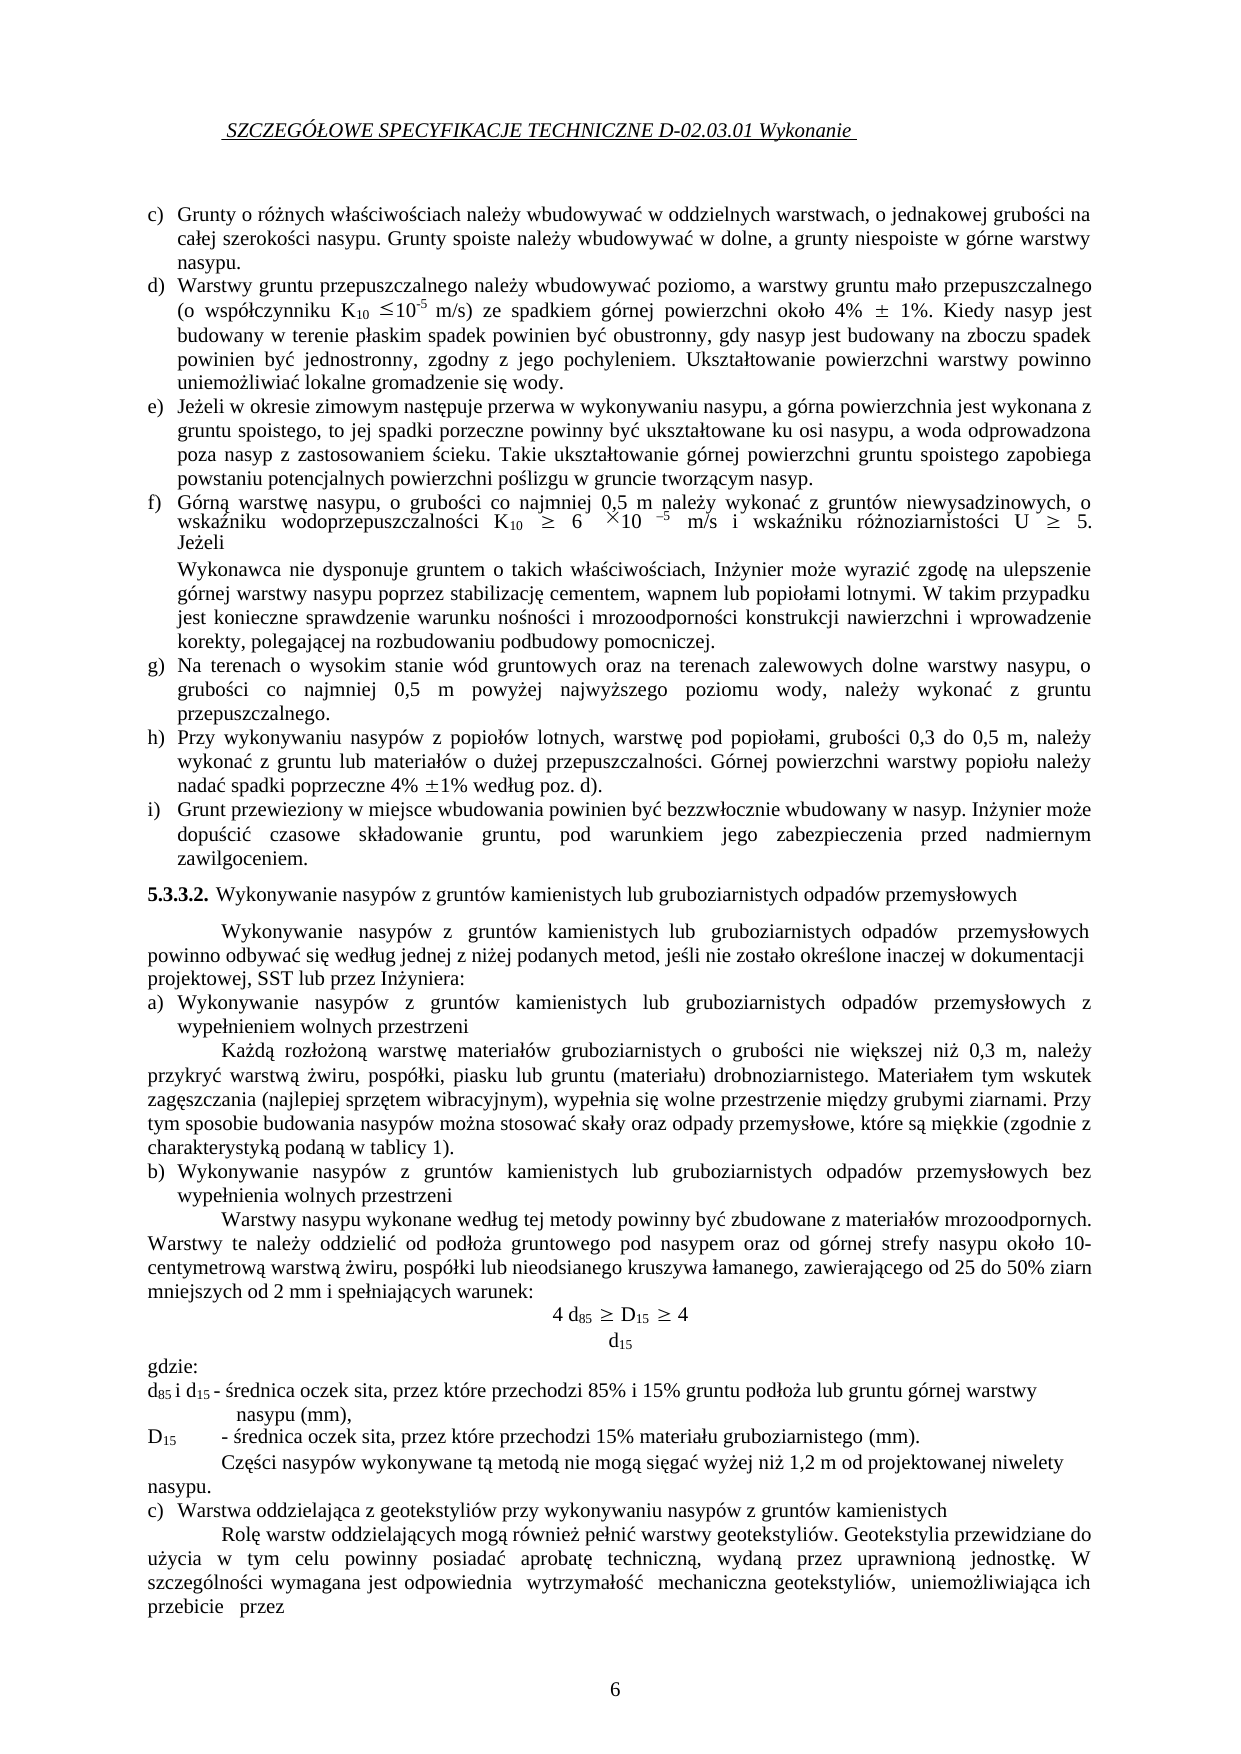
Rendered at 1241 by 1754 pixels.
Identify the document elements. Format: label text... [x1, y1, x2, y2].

text Warstwy nasypu wykonane według tej metody powinny być zbudowane z materiałów mrozoodpornych. Warstwy te należy oddzielić od podłoża gruntowego pod nasypem oraz od górnej strefy nasypu około 10- centymetrową warstwą żwiru, pospółki lub nieodsianego kruszywa łamanego, zawierającego od 25 do 50% ziarn mniejszych od 2 mm i spełniających warunek: [147, 1207, 1093, 1303]
list Grunty o różnych właściwościach należy wbudowywać w oddzielnych warstwach, o jednakowej grubości na całej szerokości nasypu. Grunty spoiste należy wbudowywać w dolne, a grunty niespoiste w górne warstwy nasypu. [147, 201, 1092, 274]
list Warstwa oddzielająca z geotekstyliów przy wykonywaniu nasypów z gruntów kamienistych [147, 1498, 1105, 1522]
text powinno odbywać się według jednej z niżej podanych metod, jeśli nie zostało określone inaczej w dokumentacji [147, 945, 1093, 966]
text Rolę warstw oddzielających mogą również pełnić warstwy geotekstyliów. Geotekstylia przewidziane do użycia w tym celu powinny posiadać aprobatę techniczną, wydaną przez uprawnioną jednostkę. W szczególności wymagana jest odpowiednia wytrzymałość mechaniczna geotekstyliów, uniemożliwiająca ich przebicie przez [147, 1522, 1092, 1618]
list Górną warstwę nasypu, o grubości co najmniej 0,5 m należy wykonać z gruntów niewysadzinowych, o wskaźniku wodoprzepuszczalności K10  6 10 –5 m/s i wskaźniku różnoziarnistości U  5. Jeżeli [147, 494, 1093, 556]
list Warstwy gruntu przepuszczalnego należy wbudowywać poziomo, a warstwy gruntu mało przepuszczalnego (o współczynniku K10 10-5 m/s) ze spadkiem górnej powierzchni około 4%  1%. Kiedy nasyp jest budowany w terenie płaskim spadek powinien być obustronny, gdy nasyp jest budowany na zboczu spadek powinien być jednostronny, zgodny z jego pochyleniem. Ukształtowanie powierzchni warstwy powinno uniemożliwiać lokalne gromadzenie się wody. [147, 274, 1092, 394]
text d85 i d15 - średnica oczek sita, przez które przechodzi 85% i 15% gruntu podłoża lub gruntu górnej warstwy nasypu (mm), [147, 1382, 1093, 1426]
text nasypu. [147, 1474, 1093, 1498]
text D15 - średnica oczek sita, przez które przechodzi 15% materiału gruboziarnistego (mm). [147, 1426, 1093, 1450]
text gdzie: [147, 1354, 1093, 1378]
list Na terenach o wysokim stanie wód gruntowych oraz na terenach zalewowych dolne warstwy nasypu, o grubości co najmniej 0,5 m powyżej najwyższego poziomu wody, należy wykonać z gruntu przepuszczalnego. [147, 653, 1092, 725]
list Wykonywanie nasypów z gruntów kamienistych lub gruboziarnistych odpadów przemysłowych z wypełnieniem wolnych przestrzeni [147, 990, 1092, 1038]
list Wykonywanie nasypów z gruntów kamienistych lub gruboziarnistych odpadów przemysłowych Wykonywanie nasypów z gruntów kamienistych lub gruboziarnistych odpadów przemysłowych [147, 872, 1092, 945]
text 4 d85  D15  4 d15 [541, 1303, 699, 1354]
text Części nasypów wykonywane tą metodą nie mogą sięgać wyżej niż 1,2 m od projektowanej niwelety [221, 1450, 1093, 1474]
list Jeżeli w okresie zimowym następuje przerwa w wykonywaniu nasypu, a górna powierzchnia jest wykonana z gruntu spoistego, to jej spadki porzeczne powinny być ukształtowane ku osi nasypu, a woda odprowadzona poza nasyp z zastosowaniem ścieku. Takie ukształtowanie górnej powierzchni gruntu spoistego zapobiega powstaniu potencjalnych powierzchni poślizgu w gruncie tworzącym nasyp. [147, 394, 1093, 490]
list Grunt przewieziony w miejsce wbudowania powinien być bezzwłocznie wbudowany w nasyp. Inżynier może dopuścić czasowe składowanie gruntu, pod warunkiem jego zabezpieczenia przed nadmiernym zawilgoceniem. [147, 797, 1092, 869]
list Przy wykonywaniu nasypów z popiołów lotnych, warstwę pod popiołami, grubości 0,3 do 0,5 m, należy wykonać z gruntu lub materiałów o dużej przepuszczalności. Górnej powierzchni warstwy popiołu należy nadać spadki poprzeczne 4% 1% według poz. d). [147, 725, 1093, 797]
list Wykonywanie nasypów z gruntów kamienistych lub gruboziarnistych odpadów przemysłowych bez wypełnienia wolnych przestrzeni [147, 1159, 1092, 1207]
text Każdą rozłożoną warstwę materiałów gruboziarnistych o grubości nie większej niż 0,3 m, należy przykryć warstwą żwiru, pospółki, piasku lub gruntu (materiału) drobnoziarnistego. Materiałem tym wskutek zagęszczania (najlepiej sprzętem wibracyjnym), wypełnia się wolne przestrzenie między grubymi ziarnami. Przy tym sposobie budowania nasypów można stosować skały oraz odpady przemysłowe, które są miękkie (zgodnie z charakterystyką podaną w tablicy 1). [147, 1038, 1093, 1159]
text projektowej, SST lub przez Inżyniera: [147, 966, 1093, 990]
text Wykonawca nie dysponuje gruntem o takich właściwościach, Inżynier może wyrazić zgodę na ulepszenie górnej warstwy nasypu poprzez stabilizację cementem, wapnem lub popiołami lotnymi. W takim przypadku jest konieczne sprawdzenie warunku nośności i mrozoodporności konstrukcji nawierzchni i wprowadzenie korekty, polegającej na rozbudowaniu podbudowy pomocniczej. [177, 557, 1092, 653]
